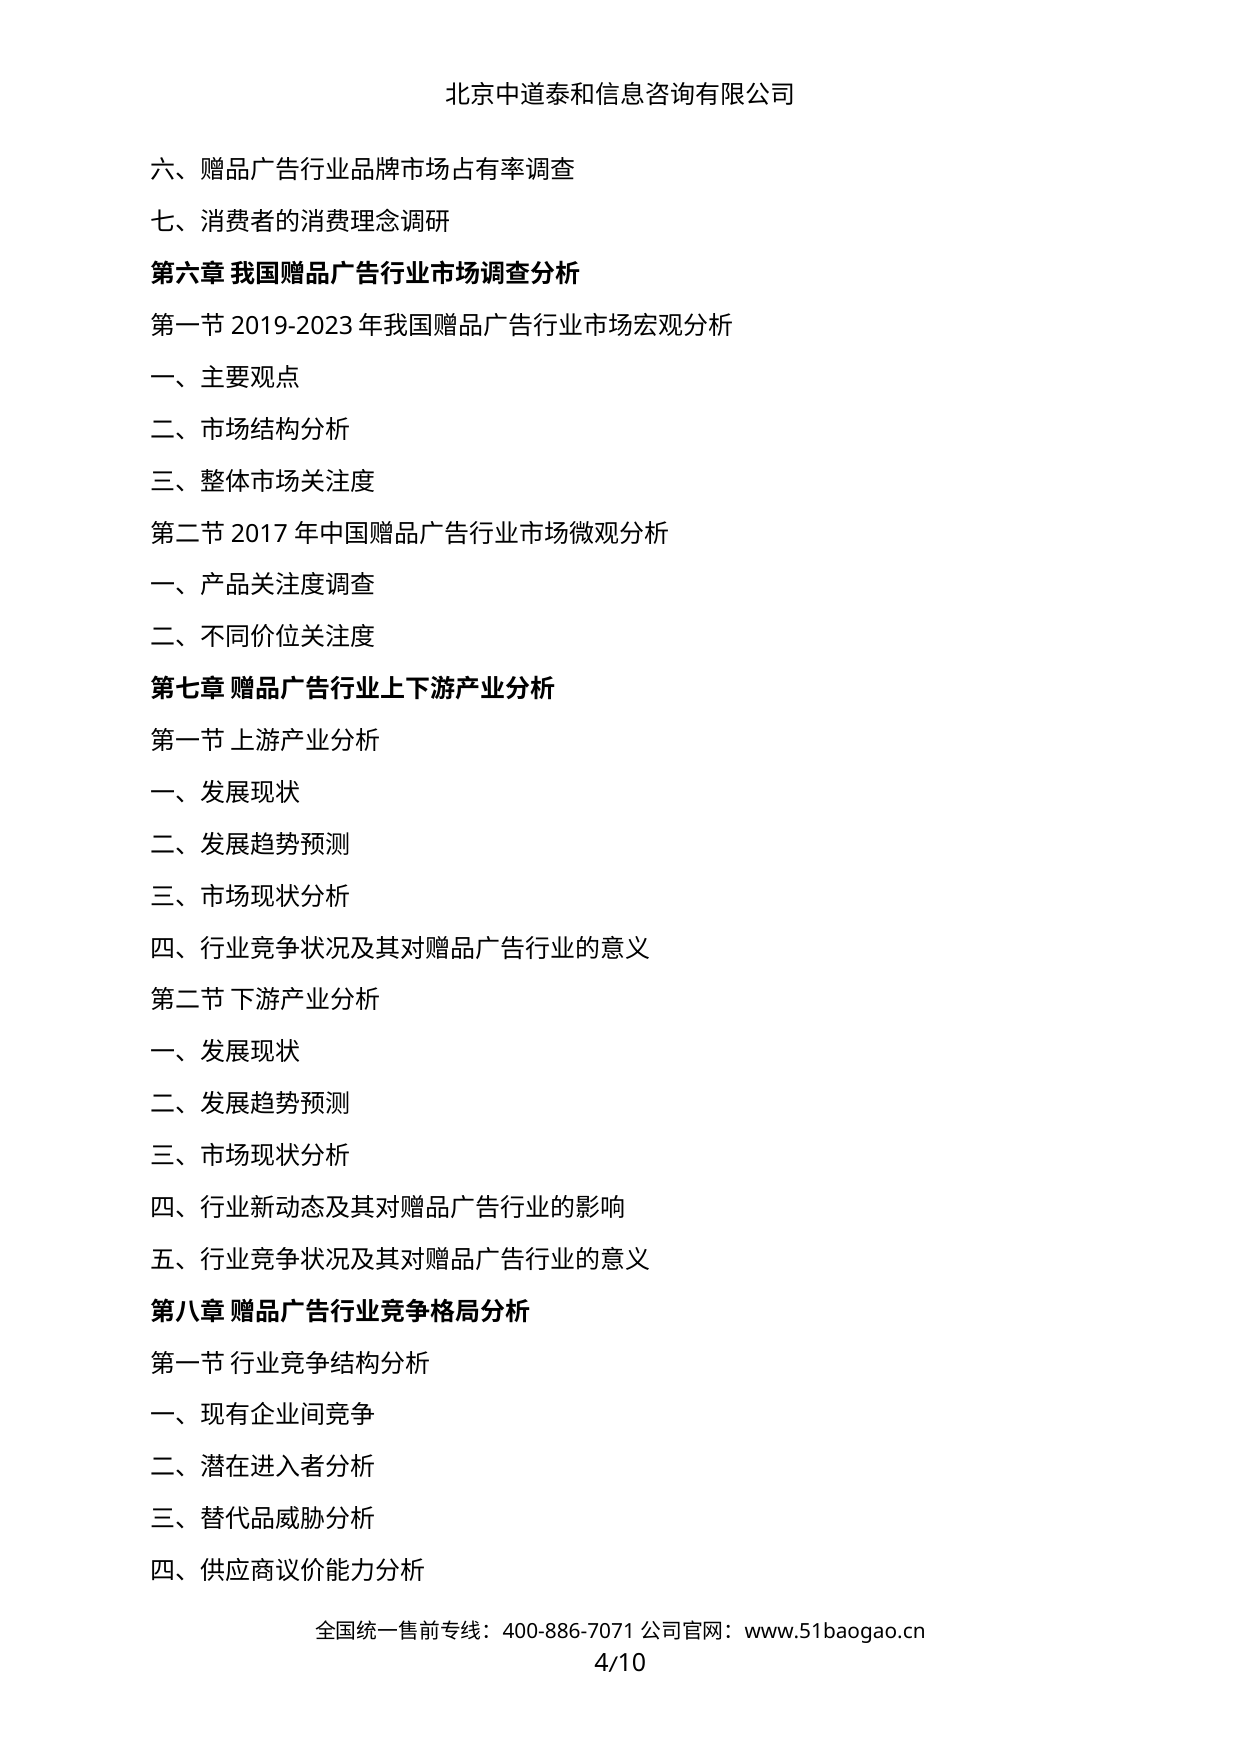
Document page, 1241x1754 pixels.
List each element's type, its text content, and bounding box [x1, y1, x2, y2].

text 第七章 赠品广告行业上下游产业分析 [150, 669, 1090, 705]
text 一、现有企业间竞争 [150, 1395, 1090, 1431]
text 三、市场现状分析 [150, 876, 1090, 912]
text 第一节 2019-2023年我国赠品广告行业市场宏观分析 [150, 306, 1090, 342]
text 一、发展现状 [150, 1032, 1090, 1068]
text 六、赠品广告行业品牌市场占有率调查 [150, 150, 1090, 186]
text 第二节 2017 年中国赠品广告行业市场微观分析 [150, 513, 1090, 549]
text 第六章 我国赠品广告行业市场调查分析 [150, 254, 1090, 290]
text 第一节 上游产业分析 [150, 721, 1090, 757]
text 二、不同价位关注度 [150, 617, 1090, 653]
text 七、消费者的消费理念调研 [150, 202, 1090, 238]
text 一、主要观点 [150, 357, 1090, 394]
text 三、替代品威胁分析 [150, 1499, 1090, 1535]
text 第二节 下游产业分析 [150, 980, 1090, 1016]
text 三、市场现状分析 [150, 1136, 1090, 1172]
text 四、供应商议价能力分析 [150, 1551, 1090, 1587]
text 一、产品关注度调查 [150, 565, 1090, 601]
text 第一节 行业竞争结构分析 [150, 1343, 1090, 1379]
text 一、发展现状 [150, 772, 1090, 809]
text 二、潜在进入者分析 [150, 1447, 1090, 1483]
text 二、市场结构分析 [150, 409, 1090, 446]
text 四、行业新动态及其对赠品广告行业的影响 [150, 1187, 1090, 1224]
text 第八章 赠品广告行业竞争格局分析 [150, 1291, 1090, 1327]
text 五、行业竞争状况及其对赠品广告行业的意义 [150, 1239, 1090, 1276]
text 二、发展趋势预测 [150, 824, 1090, 861]
text 三、整体市场关注度 [150, 461, 1090, 497]
text 二、发展趋势预测 [150, 1084, 1090, 1120]
text 四、行业竞争状况及其对赠品广告行业的意义 [150, 928, 1090, 964]
